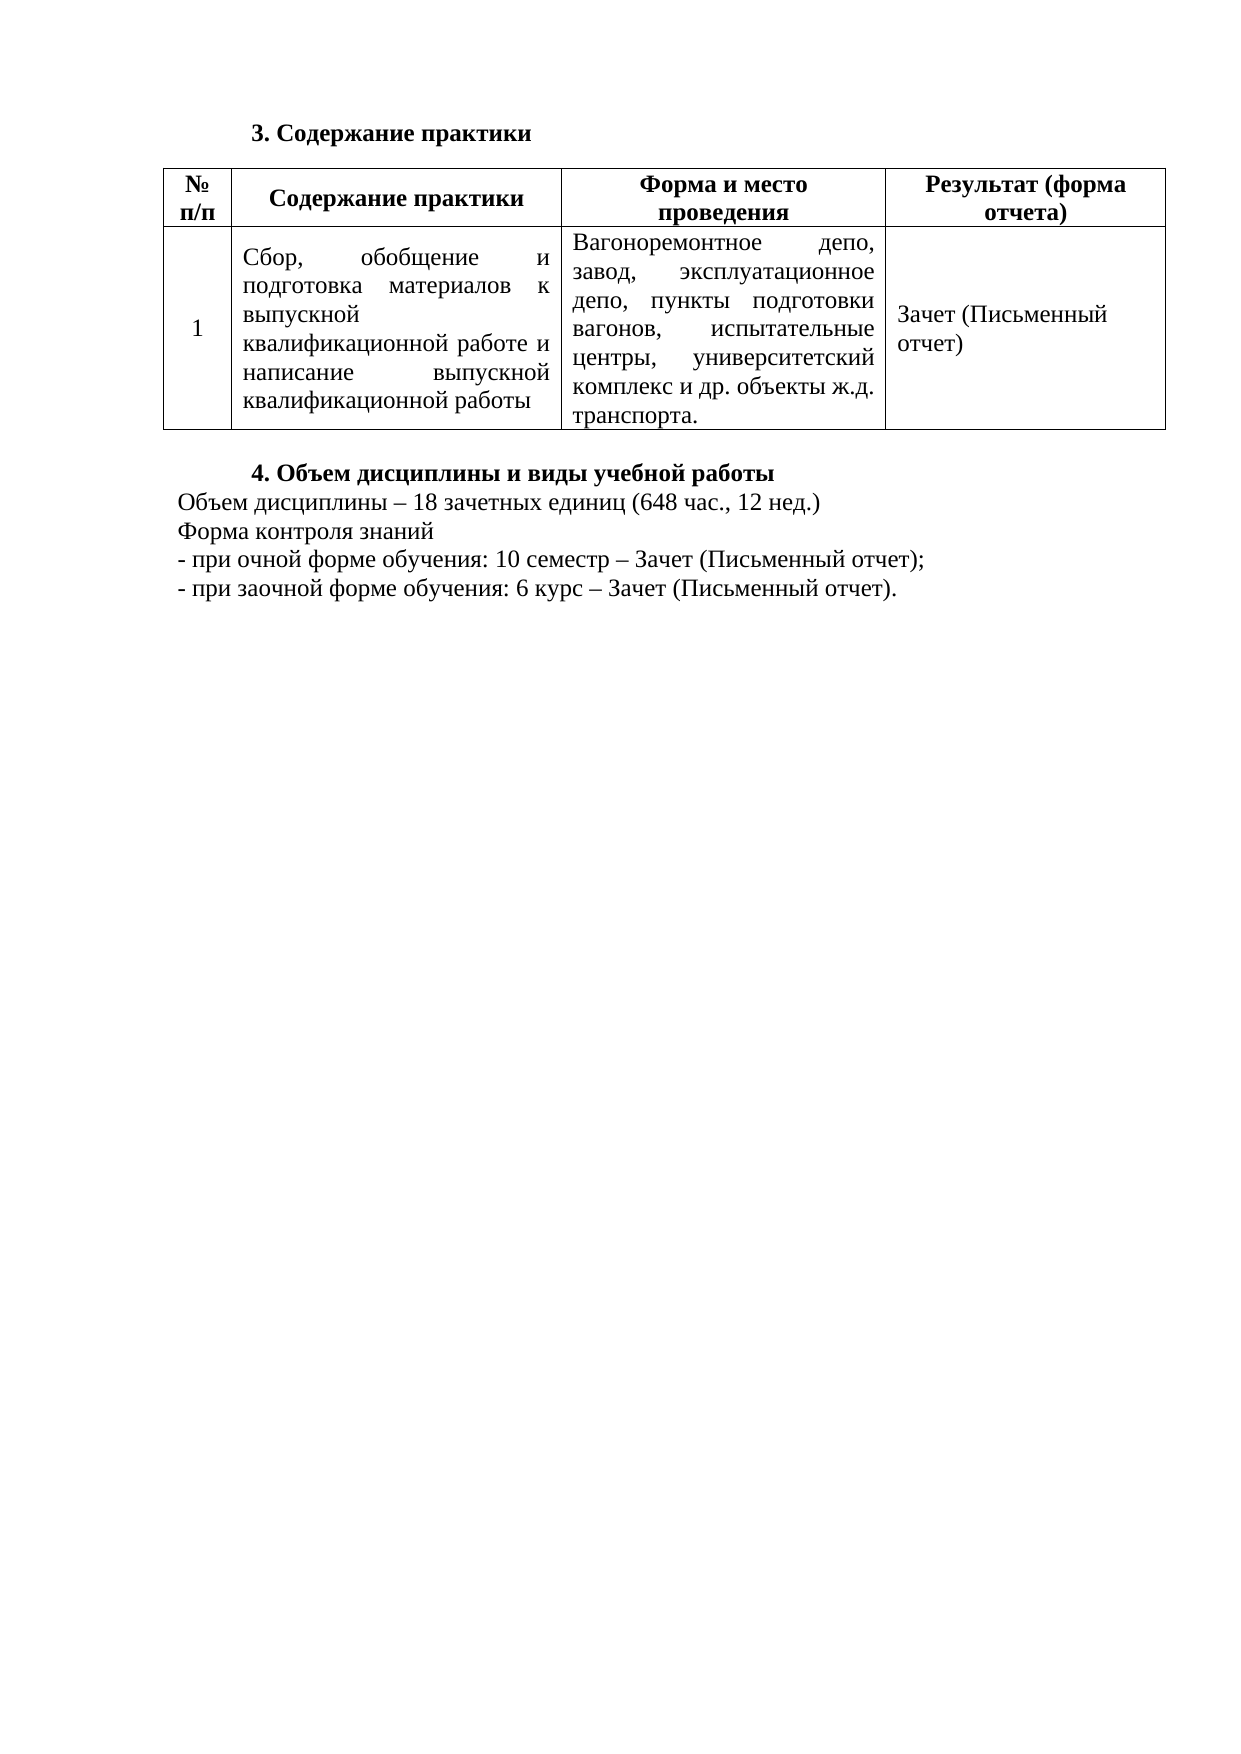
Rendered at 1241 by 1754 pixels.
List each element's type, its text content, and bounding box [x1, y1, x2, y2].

table_cell Вагоноремонтное депо, завод, эксплуатационное депо, пункты подготовки вагонов, испытательные центры, университетский комплекс и др. объекты ж.д. транспорта. [562, 227, 885, 428]
text - при заочной форме обучения: 6 курс – Зачет (Письменный отчет). [177, 573, 1152, 602]
table_header Результат (форма отчета) [886, 169, 1165, 226]
text Форма контроля знаний [177, 516, 1152, 544]
table_cell Зачет (Письменный отчет) [886, 227, 1165, 428]
text Объем дисциплины – 18 зачетных единиц (648 час., 12 нед.) [177, 487, 1152, 516]
table_header Содержание практики [232, 169, 561, 226]
table_cell 1 [164, 227, 231, 428]
text 3. Содержание практики [177, 118, 1152, 147]
table_header Форма и место проведения [562, 169, 885, 226]
table_cell Сбор, обобщение и подготовка материалов к выпускной квалификационной работе и написание выпускной квалификационной работы [232, 227, 561, 428]
text - при очной форме обучения: 10 семестр – Зачет (Письменный отчет); [177, 544, 1152, 573]
text 4. Объем дисциплины и виды учебной работы [177, 458, 1152, 487]
table_header № п/п [164, 169, 231, 226]
